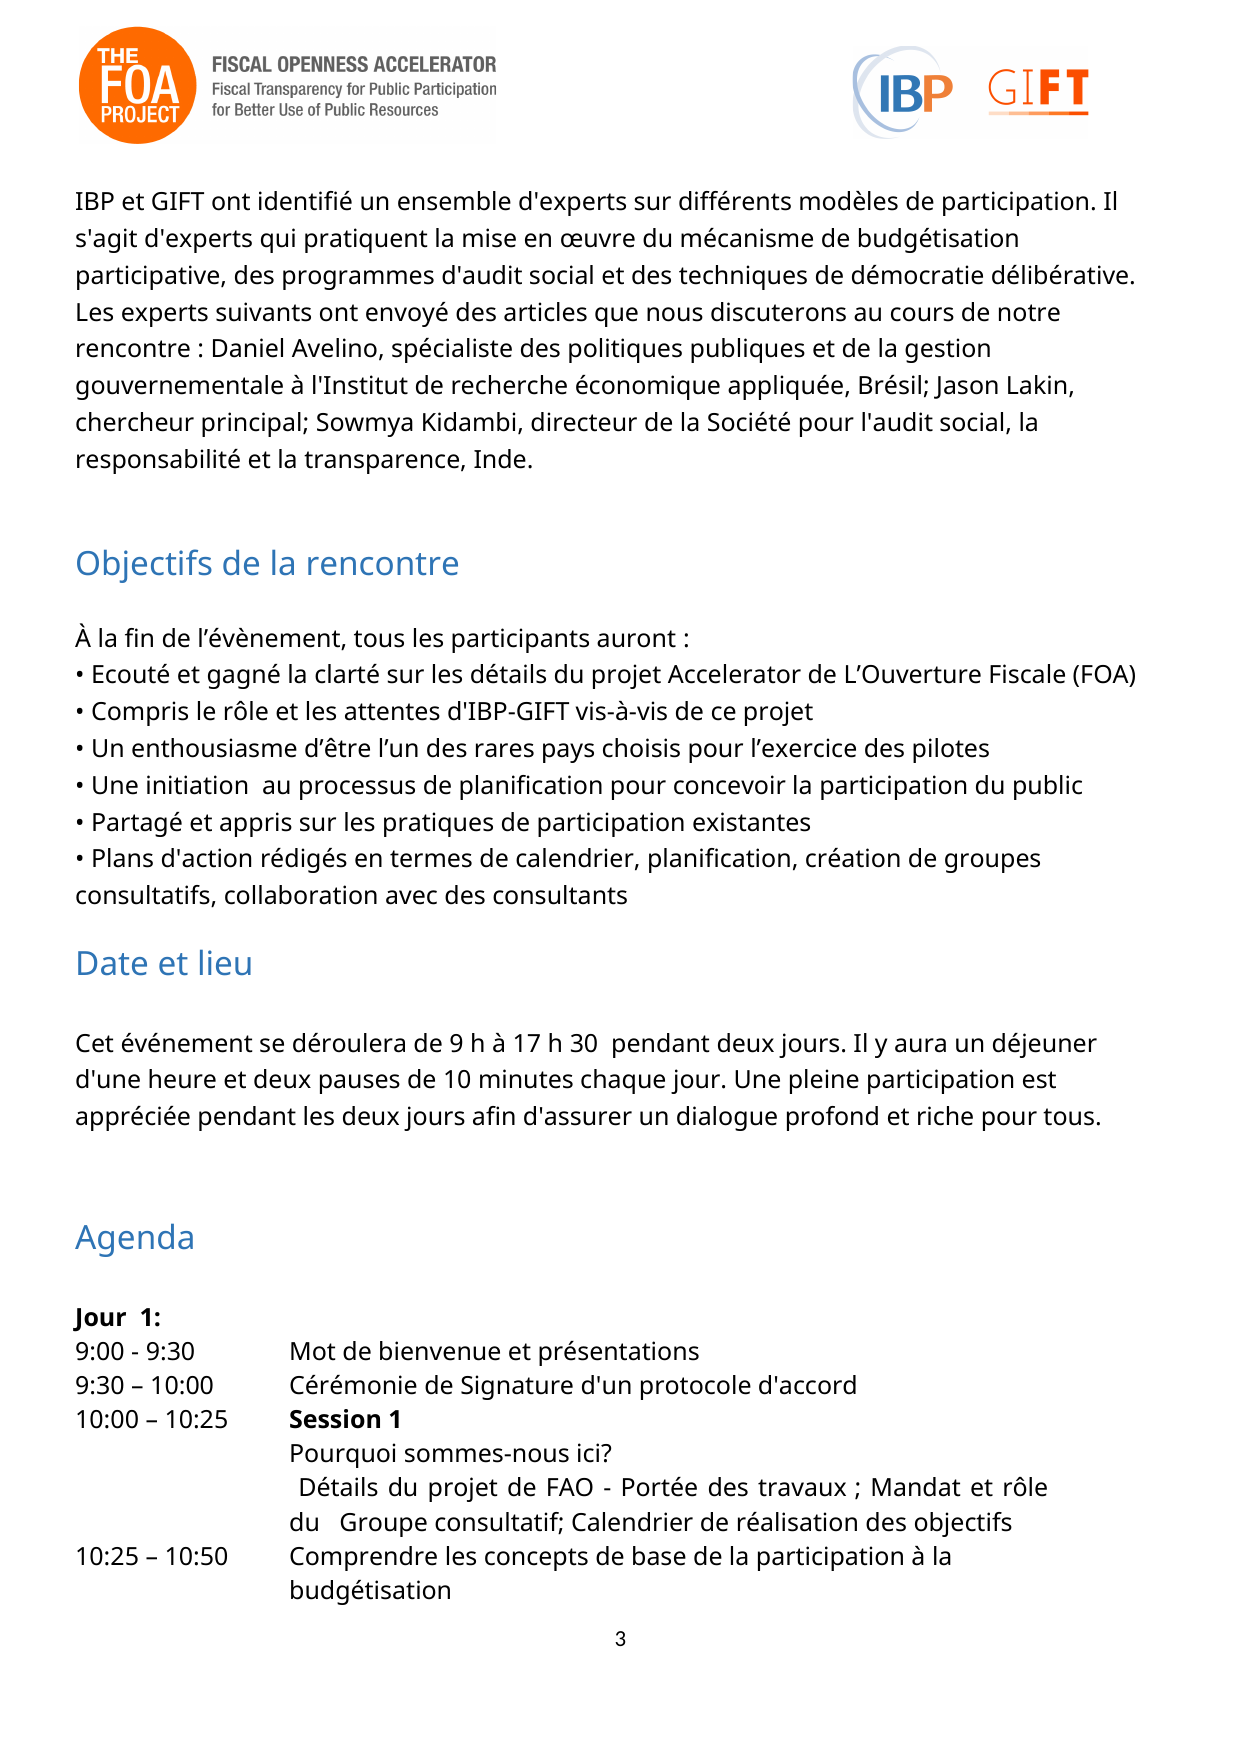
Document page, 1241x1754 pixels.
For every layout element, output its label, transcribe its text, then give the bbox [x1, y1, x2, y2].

table_cell 9:30 – 10:00 [75, 1368, 289, 1402]
table_cell Cérémonie de Signature d'un protocole d'accord [289, 1368, 1048, 1402]
subtitle Objectifs de la rencontre [75, 540, 1165, 585]
subtitle Agenda [75, 1214, 1165, 1259]
text • Une initiation au processus de planification pour concevoir la participation du public [75, 767, 1165, 802]
text • Partagé et appris sur les pratiques de participation existantes [75, 804, 1165, 838]
table_cell Comprendre les concepts de base de la participation à la budgétisation Vision IBP GIFT; Principes de GIFT [289, 1538, 1048, 1606]
text Jour 1: [75, 1300, 1165, 1334]
text • Ecouté et gagné la clarté sur les détails du projet Accelerator de L’Ouverture Fiscale (FOA) [75, 657, 1165, 691]
text • Plans d'action rédigés en termes de calendrier, planification, création de groupes consultatifs, collaboration avec des consultants [75, 841, 1165, 912]
text • Un enthousiasme d’être l’un des rares pays choisis pour l’exercice des pilotes [75, 731, 1165, 765]
text À la fin de l’évènement, tous les participants auront : [75, 620, 1165, 654]
subtitle IBP et GIFT ont identifié un ensemble d'experts sur différents modèles de participation. Il s'agit d'experts qui pratiquent la mise en œuvre du mécanisme de budgétisation participative, des programmes d'audit social et des techniques de démocratie délibérative. Les experts suivants ont envoyé des articles que nous discuterons au cours de notre rencontre : Daniel Avelino, spécialiste des politiques publiques et de la gestion gouvernementale à l'Institut de recherche économique appliquée, Brésil; Jason Lakin, chercheur principal; Sowmya Kidambi, directeur de la Société pour l'audit social, la responsabilité et la transparence, Inde. [75, 184, 1165, 475]
table_header Mot de bienvenue et présentations [289, 1334, 1048, 1368]
table_cell 10:00 – 10:25 [75, 1402, 289, 1538]
subtitle Date et lieu [75, 939, 1165, 985]
table_cell 10:25 – 10:50 [75, 1538, 289, 1606]
picture [852, 46, 1089, 139]
picture [78, 26, 497, 144]
text • Compris le rôle et les attentes d'IBP-GIFT vis-à-vis de ce projet [75, 694, 1165, 728]
table_header 9:00 - 9:30 [75, 1334, 289, 1368]
table_cell Session 1 Pourquoi sommes-nous ici? Détails du projet de FAO - Portée des travaux ; Mandat et rôle du Groupe consultatif; Calendrier de réalisation des objectifs [289, 1402, 1048, 1538]
text Cet événement se déroulera de 9 h à 17 h 30 pendant deux jours. Il y aura un déjeuner d'une heure et deux pauses de 10 minutes chaque jour. Une pleine participation est appréciée pendant les deux jours afin d'assurer un dialogue profond et riche pour tous. [75, 1025, 1165, 1133]
